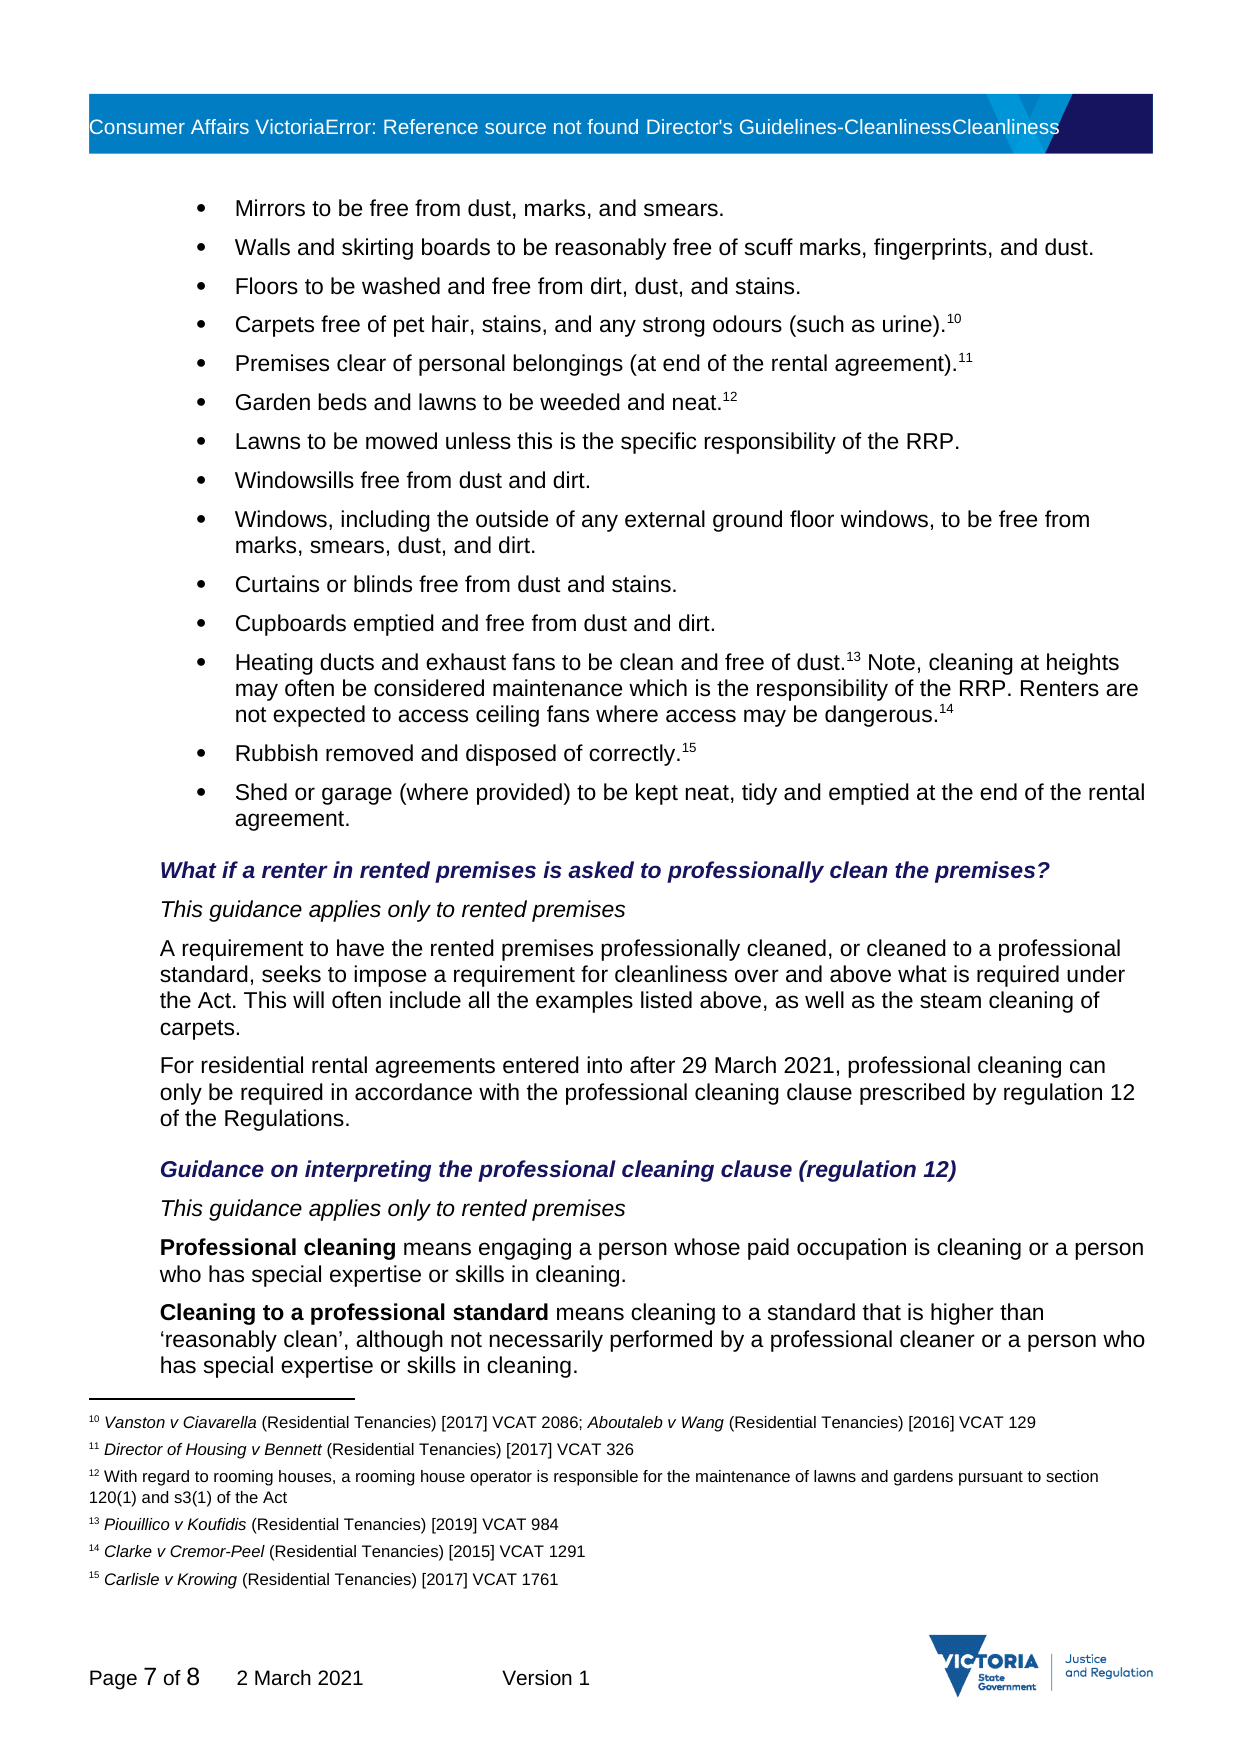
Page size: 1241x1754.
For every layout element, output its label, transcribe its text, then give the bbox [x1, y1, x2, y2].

picture [0, 0, 1241, 163]
list Windowsills free from dust and dirt. [197, 467, 1152, 493]
text A requirement to have the rented premises professionally cleaned, or cleaned to a professional standard, seeks to impose a requirement for cleanliness over and above what is required under the Act. This will often include all the examples listed above, as well as the steam cleaning of carpets. [159, 934, 1152, 1040]
list Rubbish removed and disposed of correctly. [197, 740, 1152, 767]
list Windows, including the outside of any external ground floor windows, to be free from marks, smears, dust, and dirt. [197, 506, 1152, 558]
list Mirrors to be free from dust, marks, and smears. [197, 195, 1152, 221]
subtitle Guidance on interpreting the professional cleaning clause (regulation 12) [159, 1156, 1152, 1183]
list Lawns to be mowed unless this is the specific responsibility of the RRP. [197, 428, 1152, 454]
text Professional cleaning means engaging a person whose paid occupation is cleaning or a person who has special expertise or skills in cleaning. [159, 1234, 1152, 1287]
text This guidance applies only to rented premises [159, 1195, 1152, 1222]
list Walls and skirting boards to be reasonably free of scuff marks, fingerprints, and dust. [197, 234, 1152, 260]
text This guidance applies only to rented premises [159, 896, 1152, 922]
list Cupboards emptied and free from dust and dirt. [197, 610, 1152, 636]
list Floors to be washed and free from dirt, dust, and stains. [197, 273, 1152, 299]
text For residential rental agreements entered into after 29 March 2021, professional cleaning can only be required in accordance with the professional cleaning clause prescribed by regulation 12 of the Regulations. [159, 1052, 1152, 1131]
text Cleaning to a professional standard means cleaning to a standard that is higher than ‘reasonably clean’, although not necessarily performed by a professional cleaner or a person who has special expertise or skills in cleaning. [159, 1299, 1152, 1378]
list Garden beds and lawns to be weeded and neat. [197, 389, 1152, 416]
list Premises clear of personal belongings (at end of the rental agreement). [197, 350, 1152, 377]
list Curtains or blinds free from dust and stains. [197, 571, 1152, 597]
list Heating ducts and exhaust fans to be clean and free of dust. Note, cleaning at heights may often be considered maintenance which is the responsibility of the RRP. Renters are not expected to access ceiling fans where access may be dangerous. [197, 649, 1152, 728]
subtitle What if a renter in rented premises is asked to professionally clean the premises? [159, 857, 1152, 883]
list Shed or garage (where provided) to be kept neat, tidy and emptied at the end of the rental agreement. [197, 779, 1152, 832]
list Carpets free of pet hair, stains, and any strong odours (such as urine). [197, 311, 1152, 338]
picture [1, 1627, 1241, 1753]
